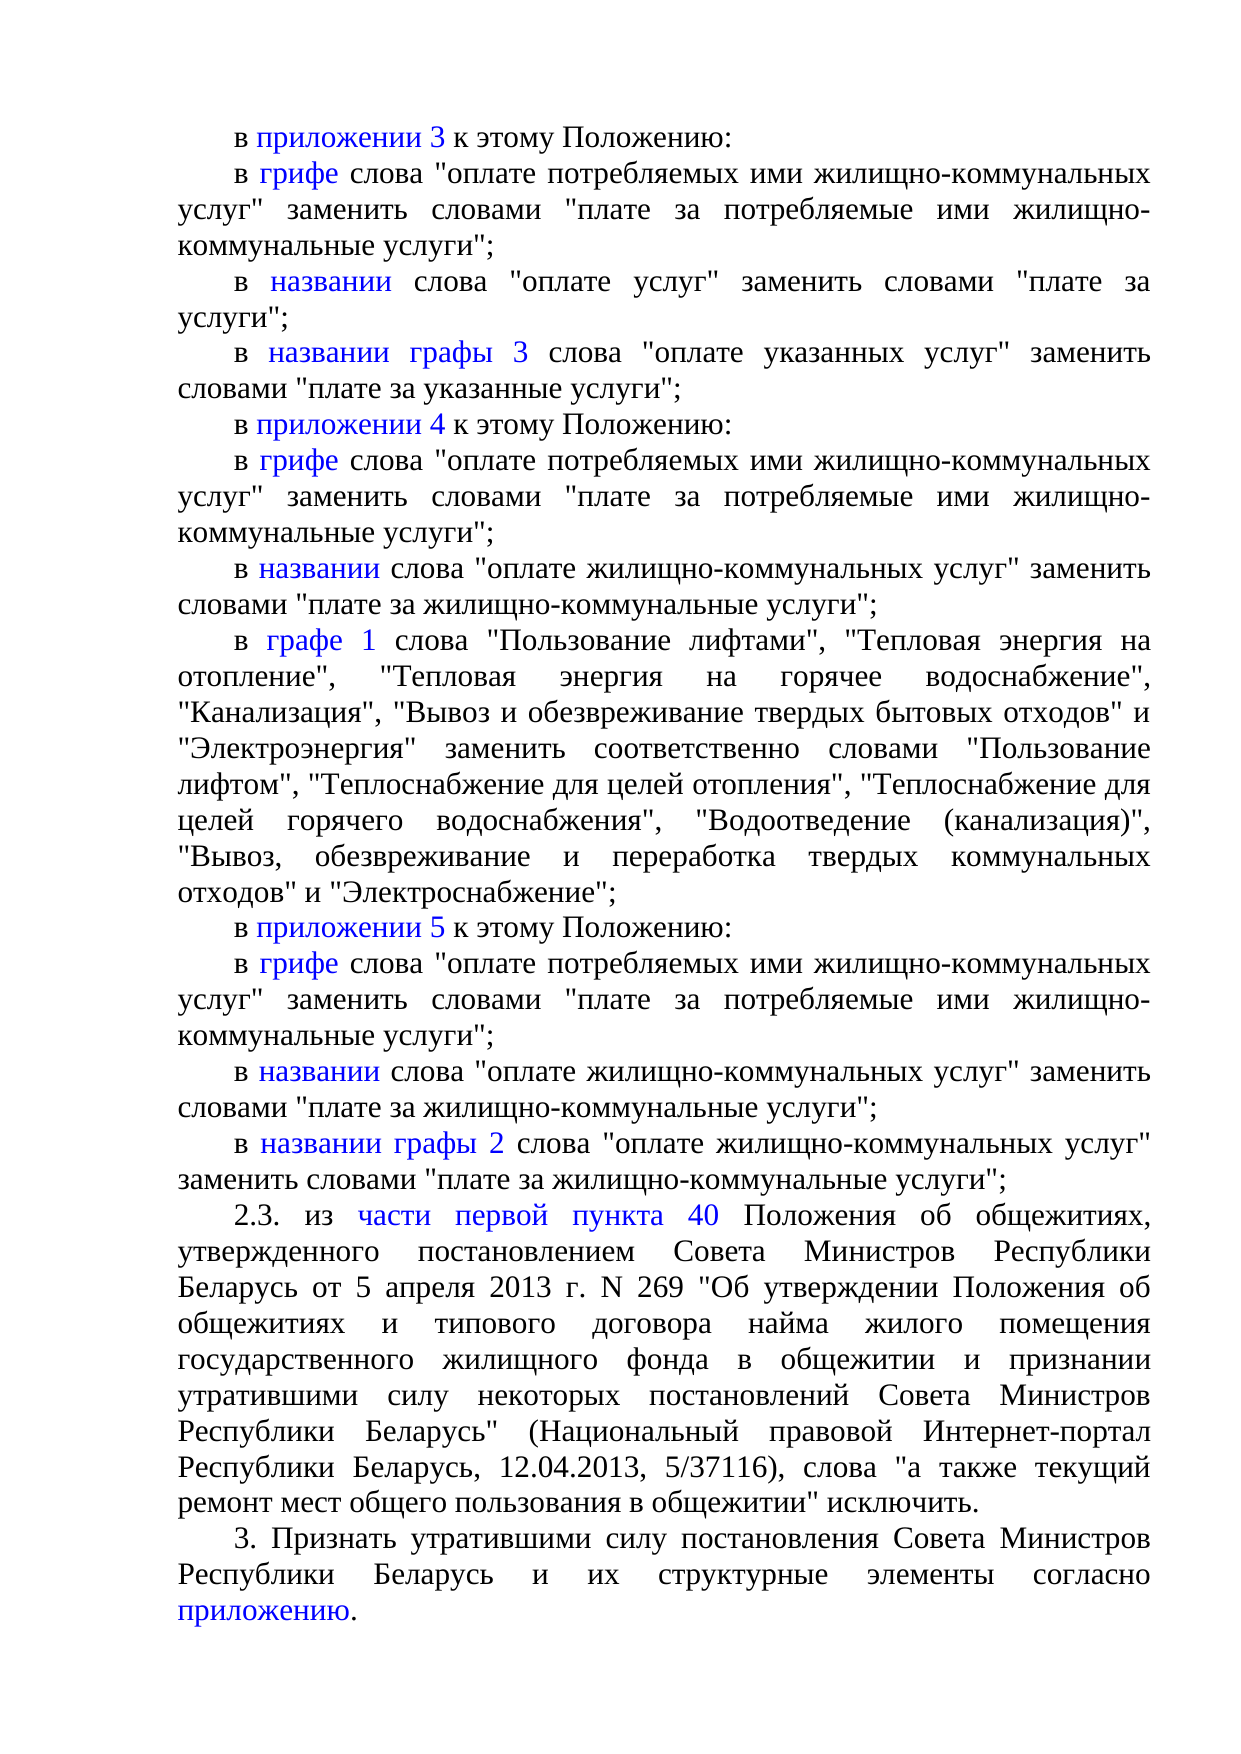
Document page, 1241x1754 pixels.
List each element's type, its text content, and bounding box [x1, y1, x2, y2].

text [177, 154, 1152, 262]
text в названии слова "оплате жилищно-коммунальных услуг" заменить словами "плате за жилищно-коммунальные услуги"; [177, 549, 1152, 621]
text в приложении 3 к этому Положению: [177, 118, 1152, 154]
text в названии слова "оплате услуг" заменить словами "плате за услуги"; [177, 262, 1152, 334]
text 2.3. из части первой пункта 40 Положения об общежитиях, утвержденного постановлением Совета Министров Республики Беларусь от 5 апреля 2013 г. N 269 "Об утверждении Положения об общежитиях и типового договора найма жилого помещения государственного жилищного фонда в общежитии и признании утратившими силу некоторых постановлений Совета Министров Республики Беларусь" (Национальный правовой Интернет-портал Республики Беларусь, 12.04.2013, 5/37116), слова "а также текущий ремонт мест общего пользования в общежитии" исключить. [177, 1196, 1152, 1520]
text в названии графы 2 слова "оплате жилищно-коммунальных услуг" заменить словами "плате за жилищно-коммунальные услуги"; [177, 1124, 1152, 1196]
text 3. Признать утратившими силу постановления Совета Министров Республики Беларусь и их структурные элементы согласно приложению. [177, 1520, 1152, 1627]
text в приложении 5 к этому Положению: [177, 909, 1152, 945]
text в названии слова "оплате жилищно-коммунальных услуг" заменить словами "плате за жилищно-коммунальные услуги"; [177, 1052, 1152, 1124]
text в названии графы 3 слова "оплате указанных услуг" заменить словами "плате за указанные услуги"; [177, 334, 1152, 406]
text в грифе слова "оплате потребляемых ими жилищно-коммунальных услуг" заменить словами "плате за потребляемые ими жилищно-коммунальные услуги"; [177, 442, 1152, 549]
text в приложении 4 к этому Положению: [177, 406, 1152, 442]
text в грифе слова "оплате потребляемых ими жилищно-коммунальных услуг" заменить словами "плате за потребляемые ими жилищно-коммунальные услуги"; [177, 945, 1152, 1052]
text в графе 1 слова "Пользование лифтами", "Тепловая энергия на отопление", "Тепловая энергия на горячее водоснабжение", "Канализация", "Вывоз и обезвреживание твердых бытовых отходов" и "Электроэнергия" заменить соответственно словами "Пользование лифтом", "Теплоснабжение для целей отопления", "Теплоснабжение для целей горячего водоснабжения", "Водоотведение (канализация)", "Вывоз, обезвреживание и переработка твердых коммунальных отходов" и "Электроснабжение"; [177, 621, 1152, 909]
